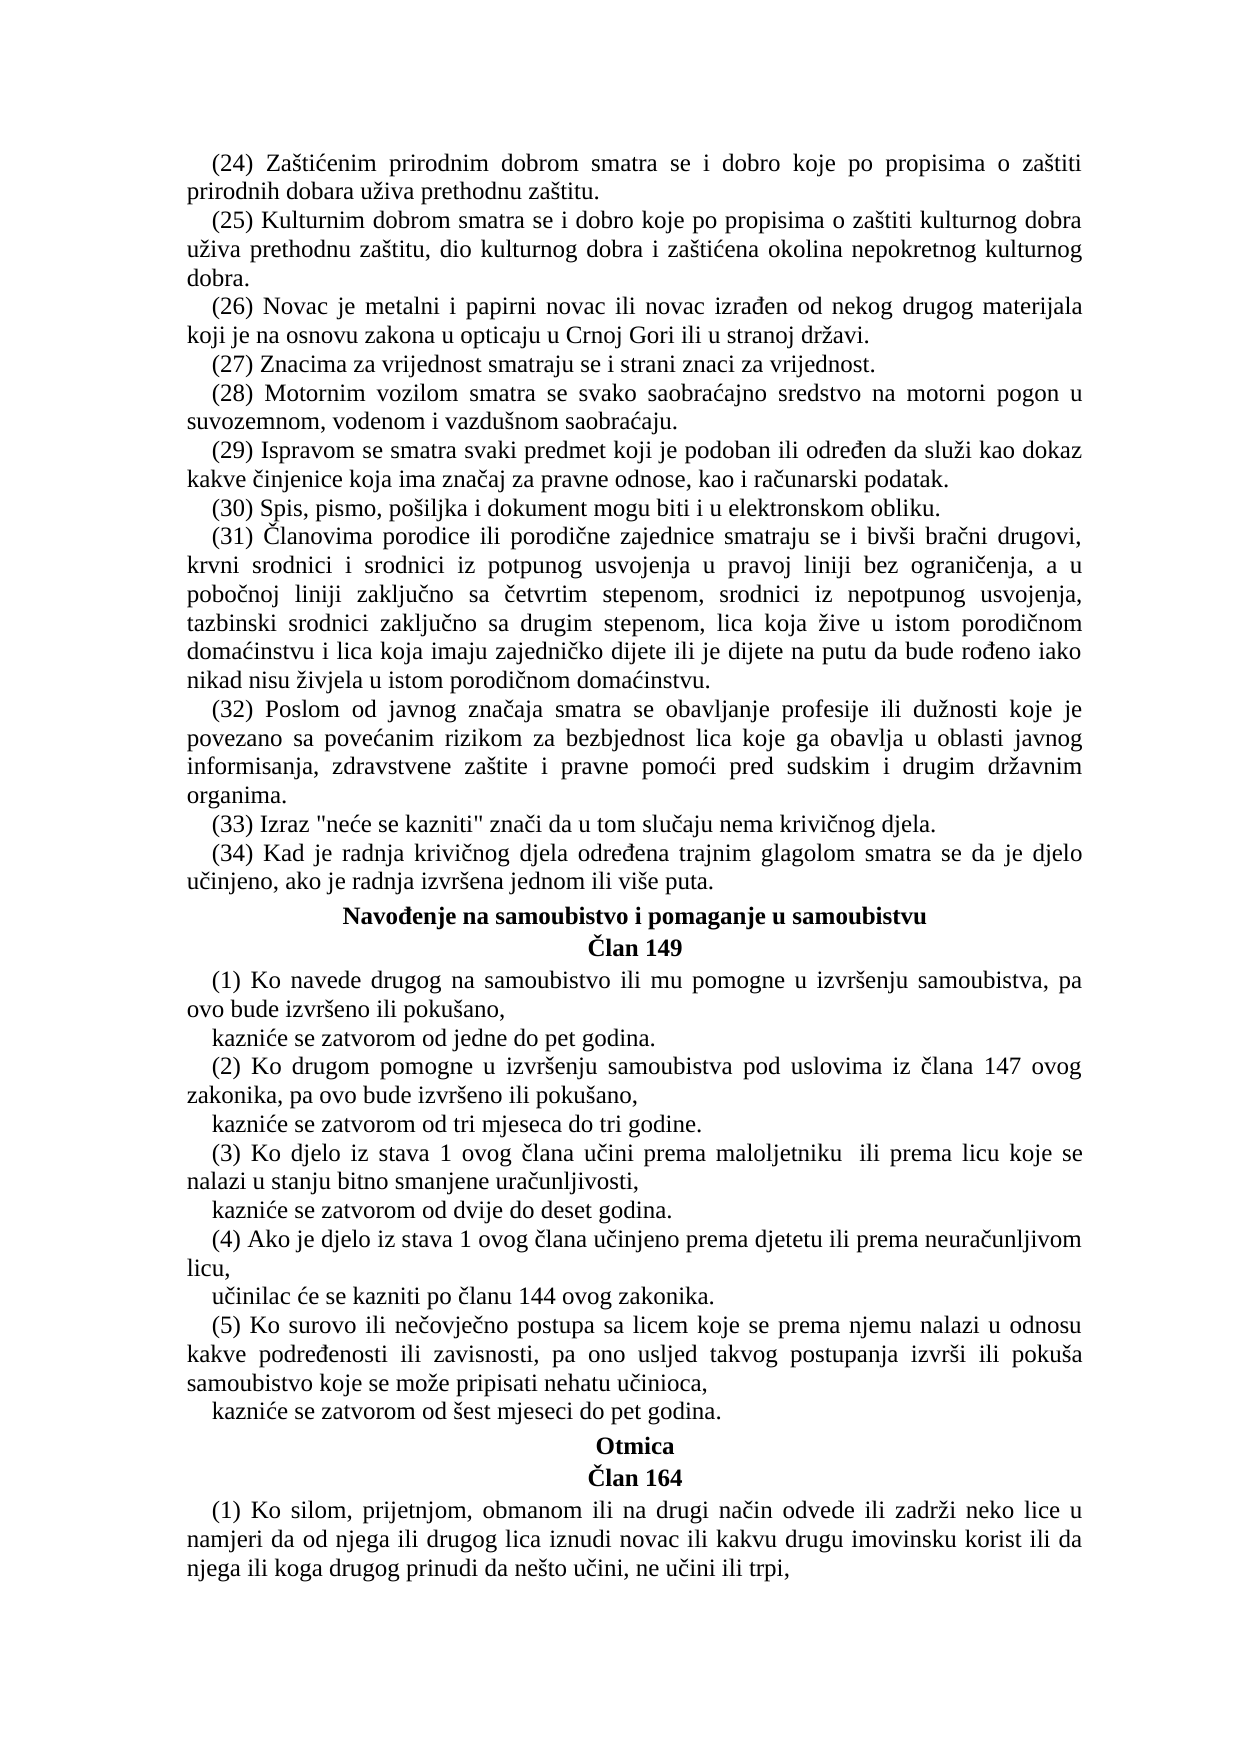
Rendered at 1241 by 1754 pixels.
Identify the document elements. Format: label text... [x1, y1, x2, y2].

text (33) Izraz "neće se kazniti" znači da u tom slučaju nema krivičnog djela. [187, 809, 1083, 838]
text Član 149 [148, 933, 1122, 962]
text (29) Ispravom se smatra svaki predmet koji je podoban ili određen da služi kao dokaz kakve činjenice koja ima značaj za pravne odnose, kao i računarski podatak. [187, 435, 1083, 493]
text učinilac će se kazniti po članu 144 ovog zakonika. [187, 1281, 1083, 1310]
text (1) Ko navede drugog na samoubistvo ili mu pomogne u izvršenju samoubistva, pa ovo bude izvršeno ili pokušano, [187, 965, 1083, 1023]
text Član 164 [148, 1463, 1122, 1492]
text kazniće se zatvorom od jedne do pet godina. [187, 1023, 1083, 1051]
text (26) Novac je metalni i papirni novac ili novac izrađen od nekog drugog materijala koji je na osnovu zakona u opticaju u Crnoj Gori ili u stranoj državi. [187, 291, 1083, 349]
text (1) Ko silom, prijetnjom, obmanom ili na drugi način odvede ili zadrži neko lice u namjeri da od njega ili drugog lica iznudi novac ili kakvu drugu imovinsku korist ili da njega ili koga drugog prinudi da nešto učini, ne učini ili trpi, [187, 1495, 1083, 1581]
text kazniće se zatvorom od dvije do deset godina. [187, 1195, 1083, 1224]
text (32) Poslom od javnog značaja smatra se obavljanje profesije ili dužnosti koje je povezano sa povećanim rizikom za bezbjednost lica koje ga obavlja u oblasti javnog informisanja, zdravstvene zaštite i pravne pomoći pred sudskim i drugim državnim organima. [187, 694, 1083, 809]
text kazniće se zatvorom od šest mjeseci do pet godina. [187, 1396, 1083, 1425]
text (31) Članovima porodice ili porodične zajednice smatraju se i bivši bračni drugovi, krvni srodnici i srodnici iz potpunog usvojenja u pravoj liniji bez ograničenja, a u pobočnoj liniji zaključno sa četvrtim stepenom, srodnici iz nepotpunog usvojenja, tazbinski srodnici zaključno sa drugim stepenom, lica koja žive u istom porodičnom domaćinstvu i lica koja imaju zajedničko dijete ili je dijete na putu da bude rođeno iako nikad nisu živjela u istom porodičnom domaćinstvu. [187, 521, 1083, 694]
text (5) Ko surovo ili nečovječno postupa sa licem koje se prema njemu nalazi u odnosu kakve podređenosti ili zavisnosti, pa ono usljed takvog postupanja izvrši ili pokuša samoubistvo koje se može pripisati nehatu učinioca, [187, 1310, 1083, 1396]
text (28) Motornim vozilom smatra se svako saobraćajno sredstvo na motorni pogon u suvozemnom, vodenom i vazdušnom saobraćaju. [187, 378, 1083, 435]
text (30) Spis, pismo, pošiljka i dokument mogu biti i u elektronskom obliku. [187, 493, 1083, 521]
text (24) Zaštićenim prirodnim dobrom smatra se i dobro koje po propisima o zaštiti prirodnih dobara uživa prethodnu zaštitu. [187, 148, 1083, 205]
text (25) Kulturnim dobrom smatra se i dobro koje po propisima o zaštiti kulturnog dobra uživa prethodnu zaštitu, dio kulturnog dobra i zaštićena okolina nepokretnog kulturnog dobra. [187, 205, 1083, 291]
text kazniće se zatvorom od tri mjeseca do tri godine. [187, 1109, 1083, 1138]
text (4) Ako je djelo iz stava 1 ovog člana učinjeno prema djetetu ili prema neuračunljivom licu, [187, 1224, 1083, 1281]
text Otmica [148, 1431, 1122, 1460]
text Navođenje na samoubistvo i pomaganje u samoubistvu [148, 901, 1122, 930]
text (2) Ko drugom pomogne u izvršenju samoubistva pod uslovima iz člana 147 ovog zakonika, pa ovo bude izvršeno ili pokušano, [187, 1051, 1083, 1109]
text (27) Znacima za vrijednost smatraju se i strani znaci za vrijednost. [187, 349, 1083, 378]
text (3) Ko djelo iz stava 1 ovog člana učini prema maloljetniku ili prema licu koje se nalazi u stanju bitno smanjene uračunljivosti, [187, 1138, 1083, 1195]
text (34) Kad je radnja krivičnog djela određena trajnim glagolom smatra se da je djelo učinjeno, ako je radnja izvršena jednom ili više puta. [187, 838, 1083, 895]
